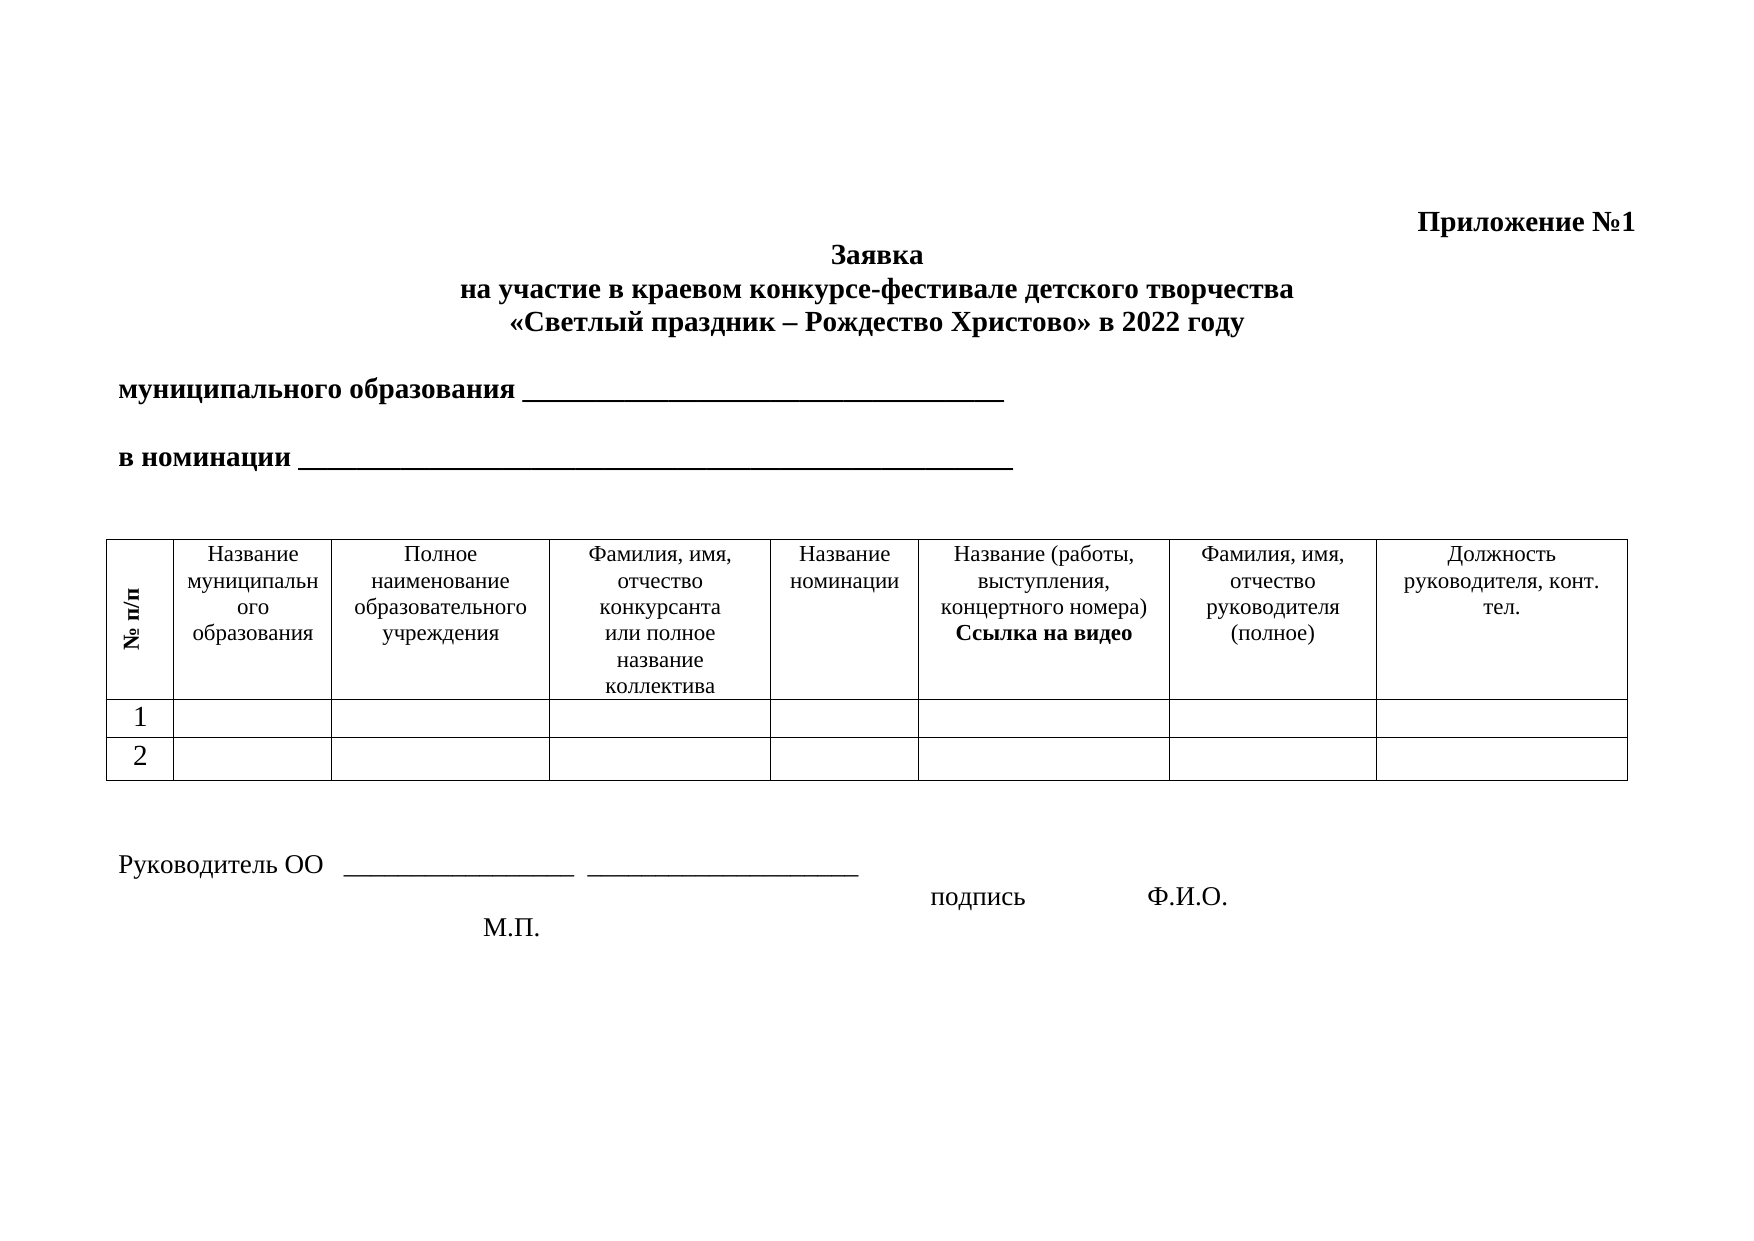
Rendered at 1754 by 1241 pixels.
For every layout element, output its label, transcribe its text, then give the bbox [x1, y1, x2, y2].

table_header Название (работы, выступления, концертного номера) Ссылка на видео [919, 540, 1169, 698]
table_cell [332, 700, 549, 737]
table_header № п/п [107, 540, 173, 698]
table_cell [174, 738, 331, 780]
table_cell [919, 700, 1169, 737]
text Руководитель ОО _________________ ____________________ [118, 848, 1636, 879]
table_cell [332, 738, 549, 780]
table_header Полное наименование образовательного учреждения [332, 540, 549, 698]
table_cell [771, 738, 918, 780]
table_cell [1377, 700, 1627, 737]
text на участие в краевом конкурсе-фестивале детского творчества [118, 271, 1636, 304]
text подпись Ф.И.О. [118, 879, 1636, 911]
table_cell [919, 738, 1169, 780]
table_cell [550, 700, 770, 737]
table_header Фамилия, имя, отчество руководителя (полное) [1170, 540, 1376, 698]
table_cell 1 [107, 700, 173, 737]
text Заявка [118, 237, 1636, 271]
table_cell [1170, 738, 1376, 780]
table_cell [1170, 700, 1376, 737]
table_header Должность руководителя, конт. тел. [1377, 540, 1627, 698]
text муниципального образования _________________________________ [118, 372, 1636, 405]
table_header Название номинации [771, 540, 918, 698]
table_cell [174, 700, 331, 737]
text в номинации _________________________________________________ [118, 439, 1636, 472]
table_header Название муниципального образования [174, 540, 331, 698]
table_cell [1377, 738, 1627, 780]
table_cell 2 [107, 738, 173, 780]
table_cell [550, 738, 770, 780]
table_header Фамилия, имя, отчество конкурсанта или полное название коллектива [550, 540, 770, 698]
text «Светлый праздник – Рождество Христово» в 2022 году [118, 304, 1636, 338]
text Приложение №1 [118, 204, 1636, 237]
table_cell [771, 700, 918, 737]
text М.П. [118, 911, 1636, 942]
